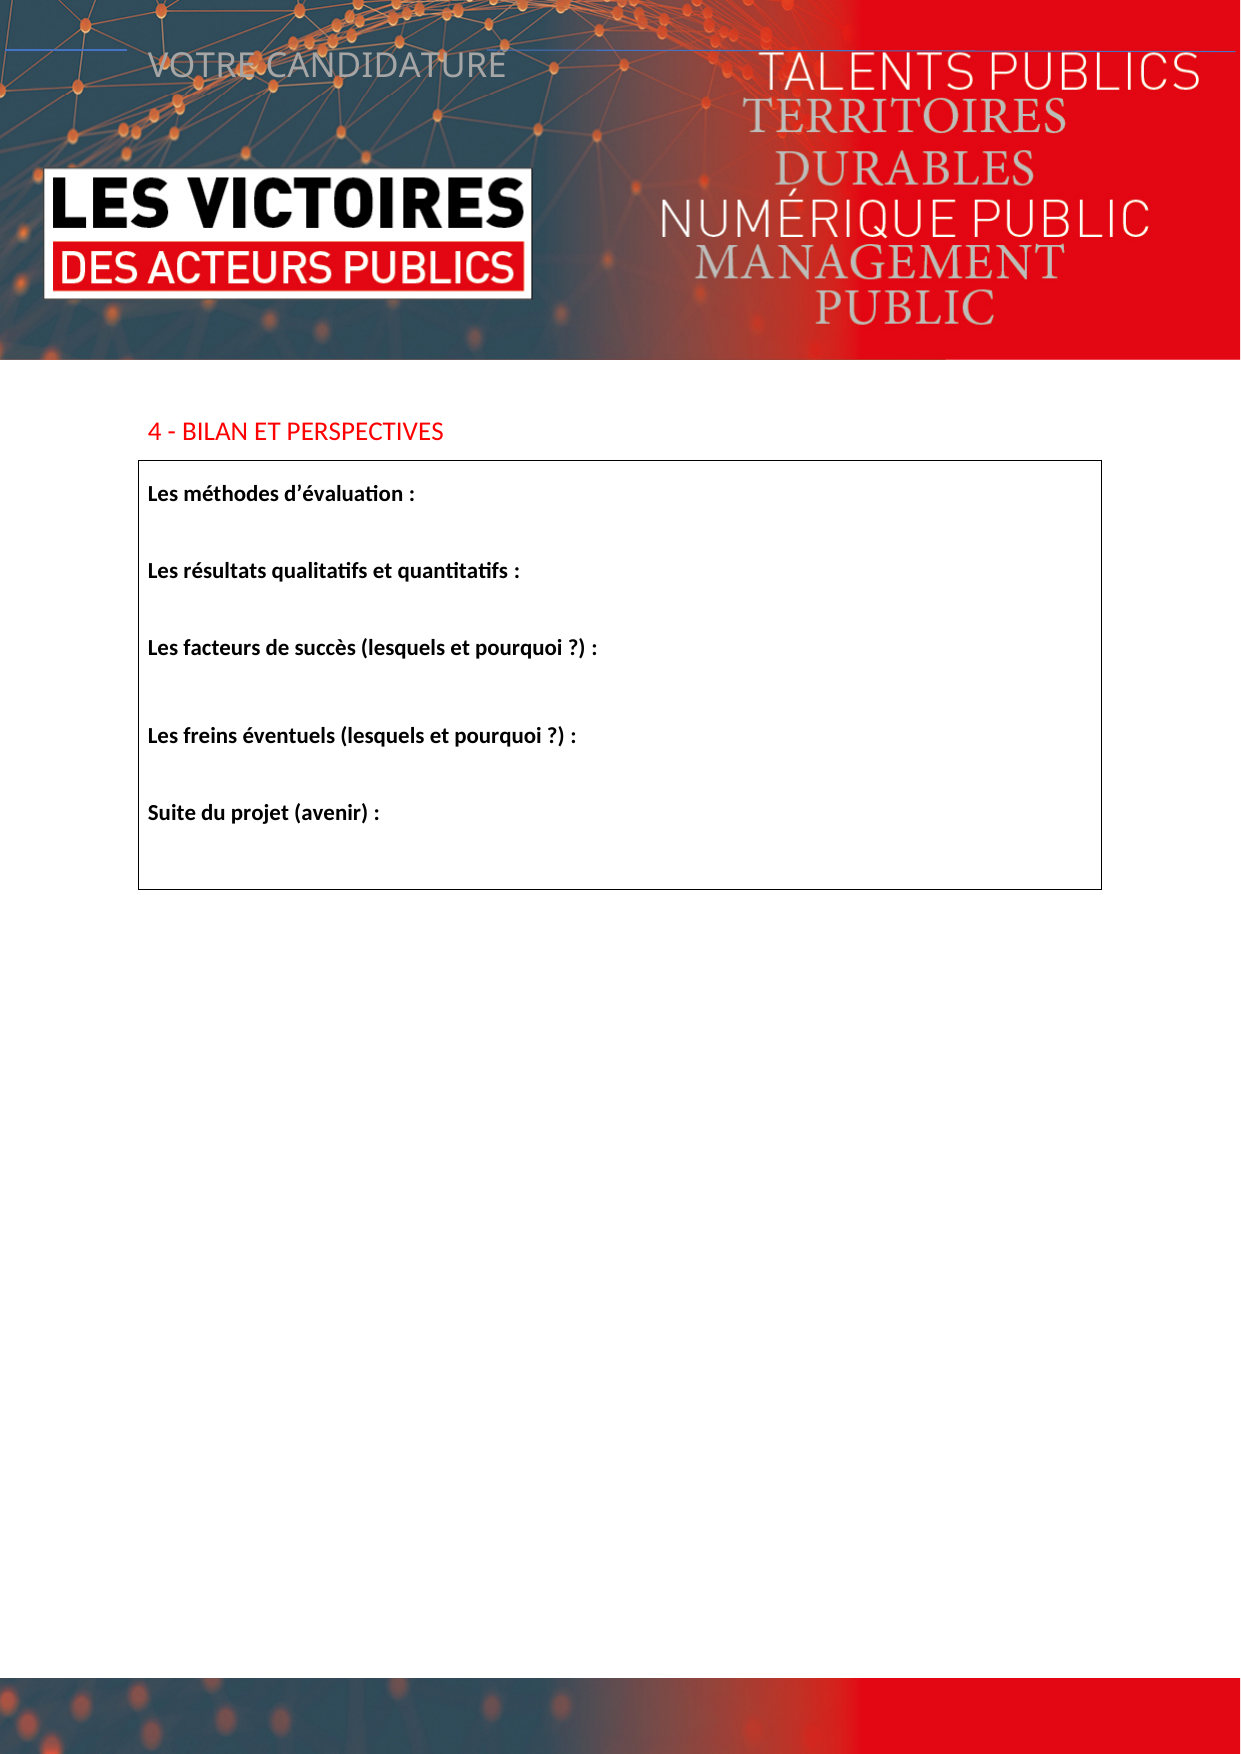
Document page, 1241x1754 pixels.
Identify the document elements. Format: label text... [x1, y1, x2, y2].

picture [0, 1678, 1241, 1754]
text Les facteurs de succès (lesquels et pourquoi ?) : [139, 613, 1101, 661]
text Les méthodes d’évaluation : [139, 461, 1101, 508]
text 4 - BILAN ET PERSPECTIVES [148, 414, 1093, 447]
text Suite du projet (avenir) : [139, 779, 1101, 826]
text Les résultats qualitatifs et quantitatifs : [139, 537, 1101, 584]
text Les freins éventuels (lesquels et pourquoi ?) : [148, 722, 1093, 749]
picture [0, 0, 1241, 360]
